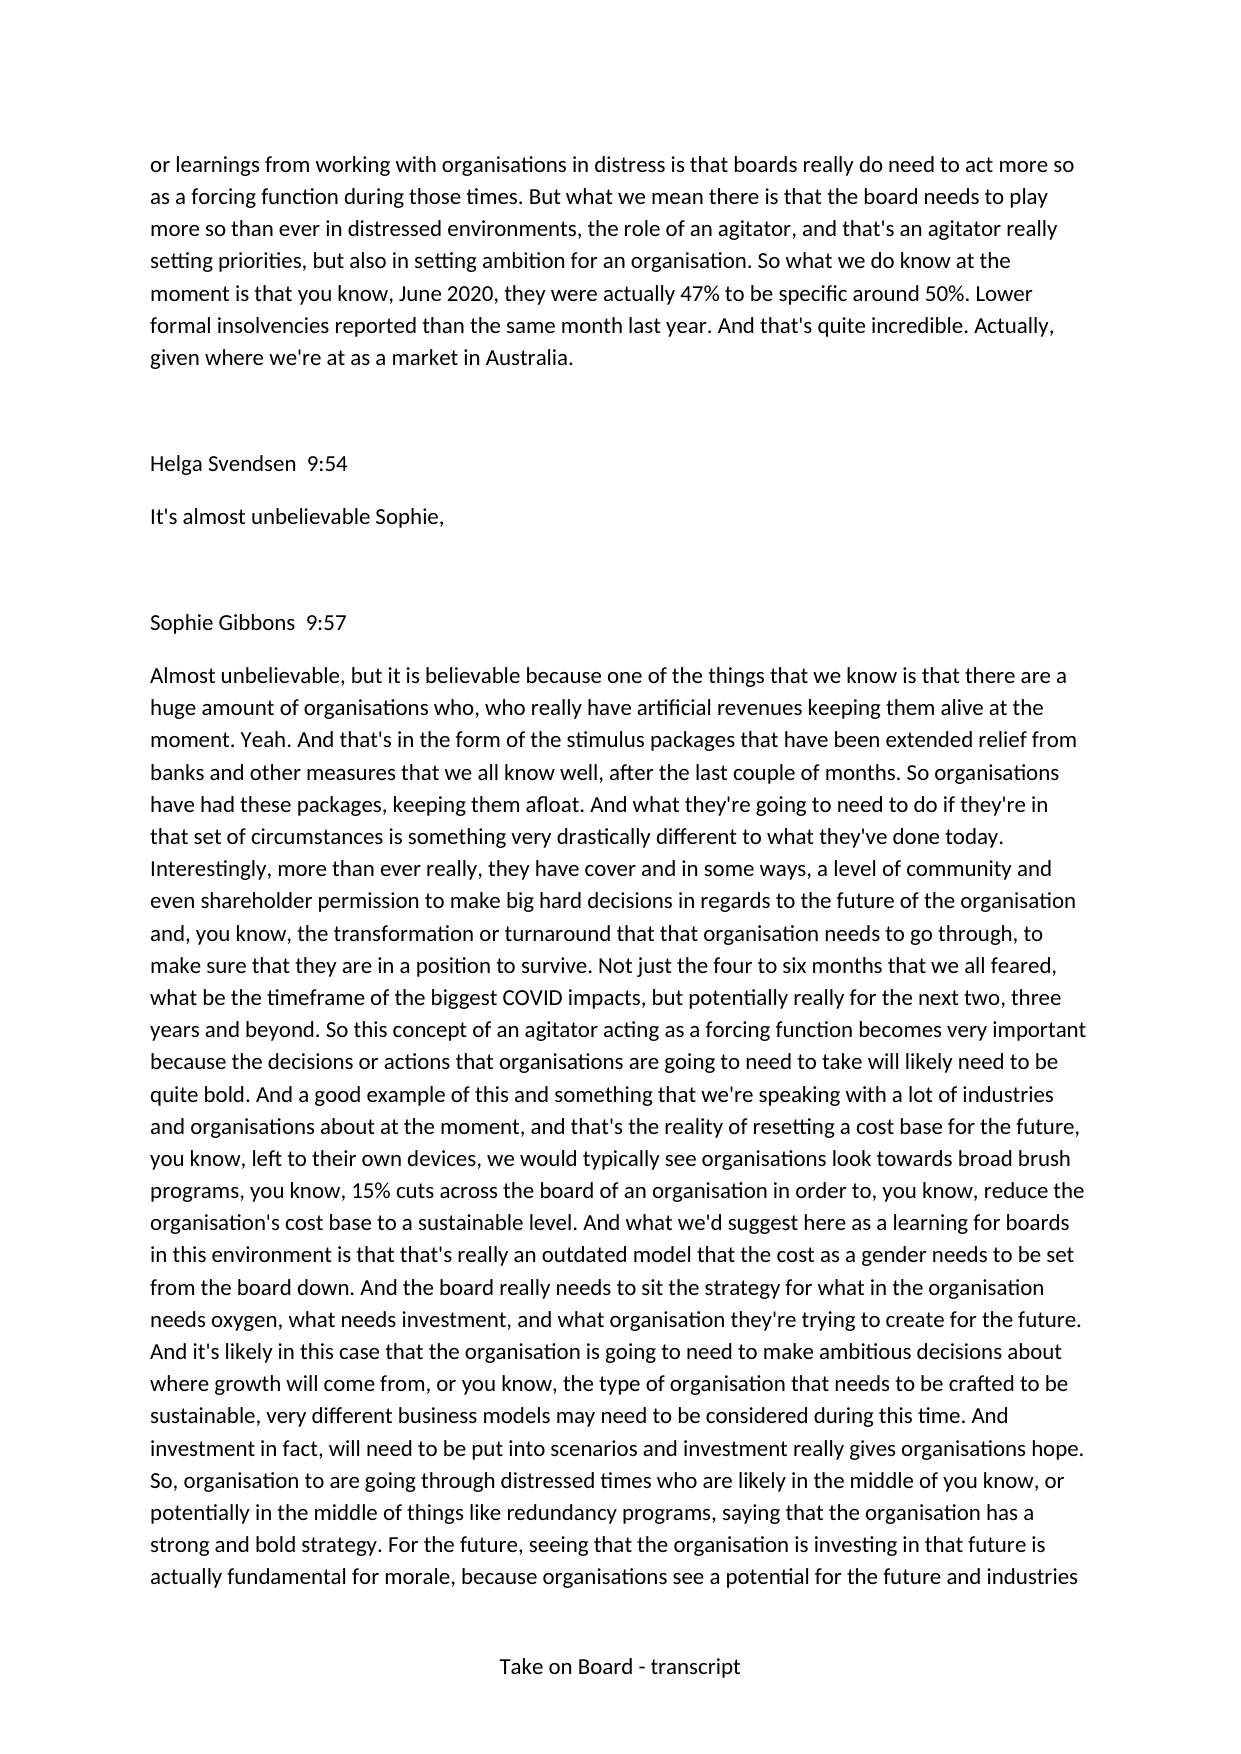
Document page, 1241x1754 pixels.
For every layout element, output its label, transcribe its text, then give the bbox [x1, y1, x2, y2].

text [150, 661, 1090, 1591]
text Sophie Gibbons 9:57 [150, 608, 1090, 636]
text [150, 150, 1090, 371]
text Helga Svendsen 9:54 [150, 449, 1090, 477]
text It's almost unbelievable Sophie, [150, 502, 1090, 530]
